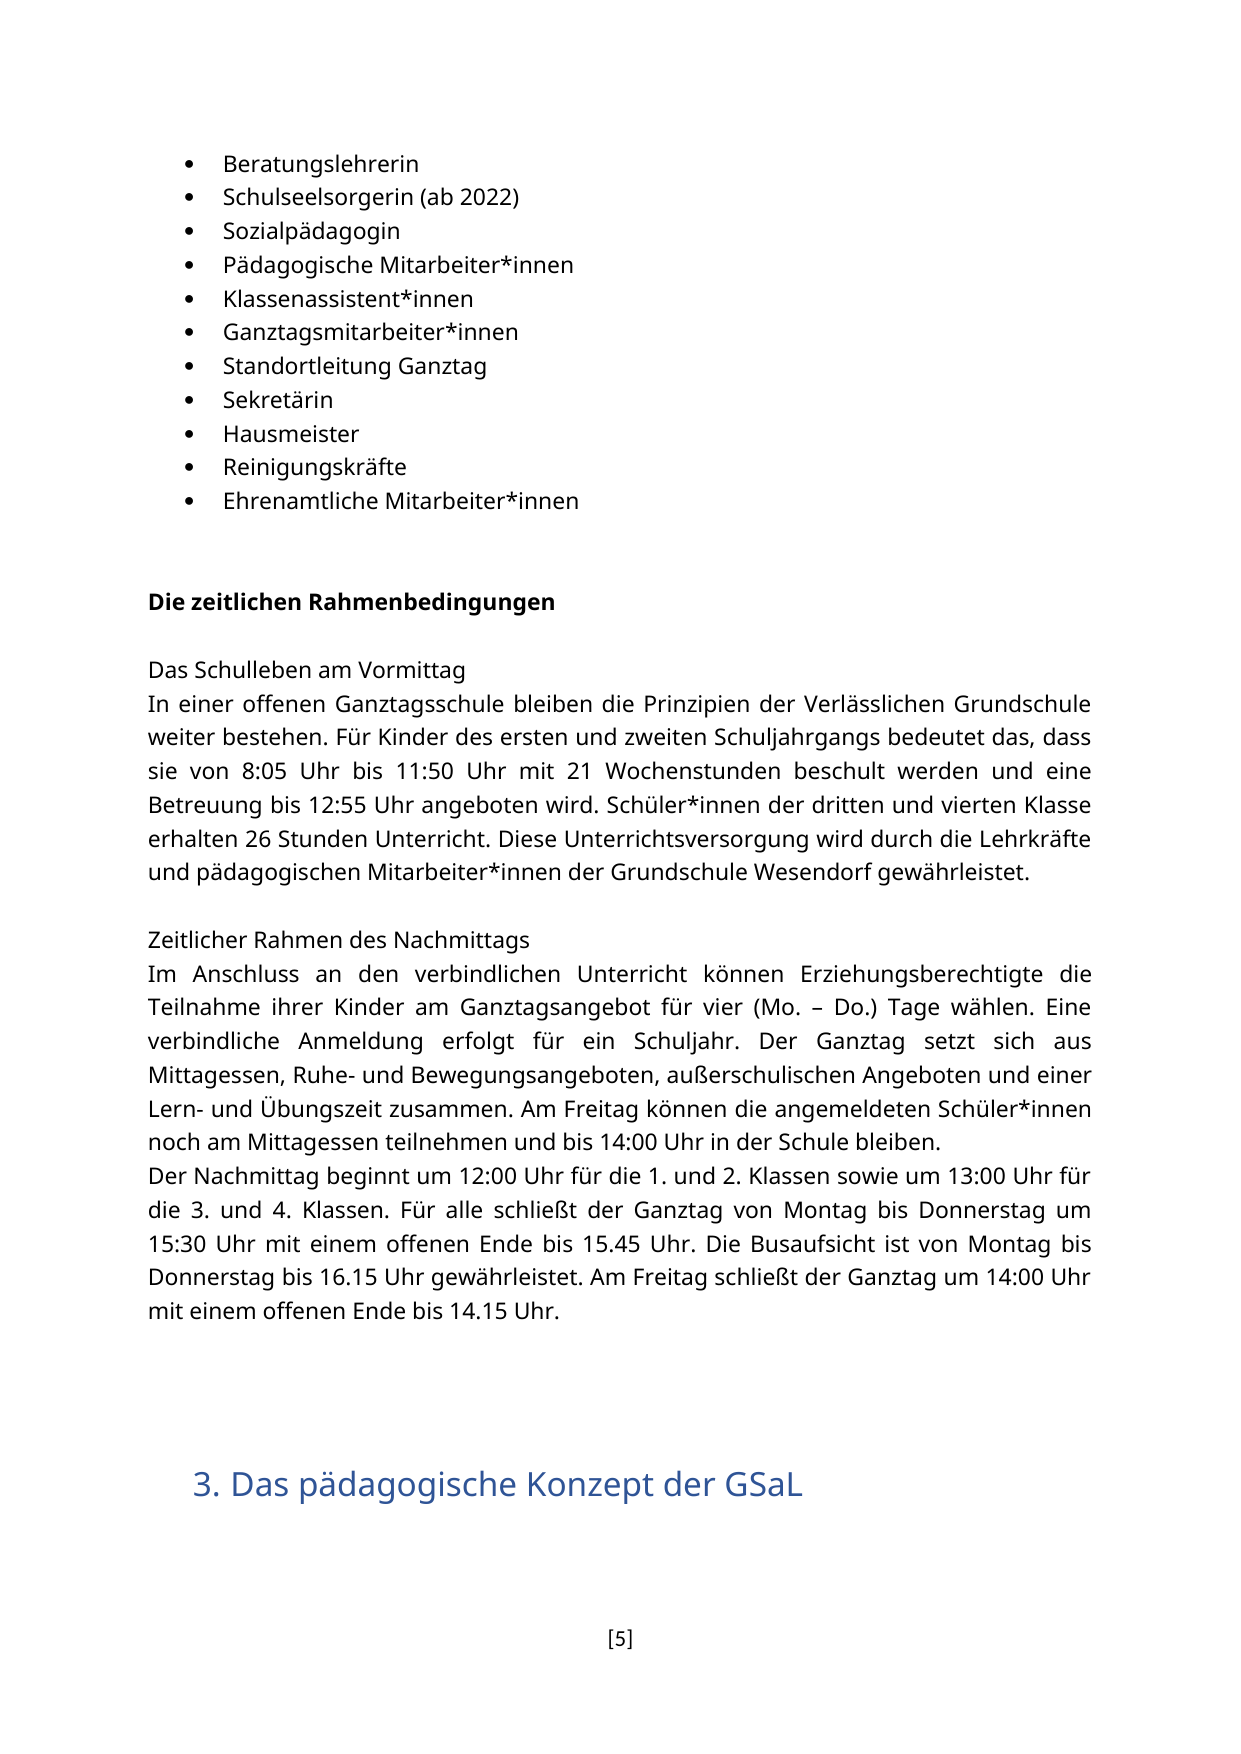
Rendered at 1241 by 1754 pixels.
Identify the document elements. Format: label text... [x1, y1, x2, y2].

list Hausmeister [185, 418, 1093, 449]
list Ehrenamtliche Mitarbeiter*innen [185, 485, 1093, 516]
list Schulseelsorgerin (ab 2022) [185, 181, 1093, 213]
text Das Schulleben am Vormittag [148, 654, 1093, 685]
list Sozialpädagogin [185, 215, 1093, 246]
list Beratungslehrerin [185, 148, 1093, 179]
list Ganztagsmitarbeiter*innen [185, 316, 1093, 348]
subtitle Das pädagogische Konzept der GSaL [193, 1461, 1093, 1507]
list Reinigungskräfte [185, 451, 1093, 483]
list Standortleitung Ganztag [185, 350, 1093, 381]
list Pädagogische Mitarbeiter*innen [185, 249, 1093, 280]
text Der Nachmittag beginnt um 12:00 Uhr für die 1. und 2. Klassen sowie um 13:00 Uhr für die 3. und 4. Klassen. Für alle schließt der Ganztag von Montag bis Donnerstag um 15:30 Uhr mit einem offenen Ende bis 15.45 Uhr. Die Busaufsicht ist von Montag bis Donnerstag bis 16.15 Uhr gewährleistet. Am Freitag schließt der Ganztag um 14:00 Uhr mit einem offenen Ende bis 14.15 Uhr. [148, 1160, 1093, 1326]
list Sekretärin [185, 384, 1093, 415]
text Die zeitlichen Rahmenbedingungen [148, 586, 1093, 618]
text In einer offenen Ganztagsschule bleiben die Prinzipien der Verlässlichen Grundschule weiter bestehen. Für Kinder des ersten und zweiten Schuljahrgangs bedeutet das, dass sie von 8:05 Uhr bis 11:50 Uhr mit 21 Wochenstunden beschult werden und eine Betreuung bis 12:55 Uhr angeboten wird. Schüler*innen der dritten und vierten Klasse erhalten 26 Stunden Unterricht. Diese Unterrichtsversorgung wird durch die Lehrkräfte und pädagogischen Mitarbeiter*innen der Grundschule Wesendorf gewährleistet. [148, 688, 1093, 888]
text Zeitlicher Rahmen des Nachmittags [148, 924, 1093, 955]
list Klassenassistent*innen [185, 283, 1093, 314]
text Im Anschluss an den verbindlichen Unterricht können Erziehungsberechtigte die Teilnahme ihrer Kinder am Ganztagsangebot für vier (Mo. – Do.) Tage wählen. Eine verbindliche Anmeldung erfolgt für ein Schuljahr. Der Ganztag setzt sich aus Mittagessen, Ruhe- und Bewegungsangeboten, außerschulischen Angeboten und einer Lern- und Übungszeit zusammen. Am Freitag können die angemeldeten Schüler*innen noch am Mittagessen teilnehmen und bis 14:00 Uhr in der Schule bleiben. [148, 958, 1093, 1158]
